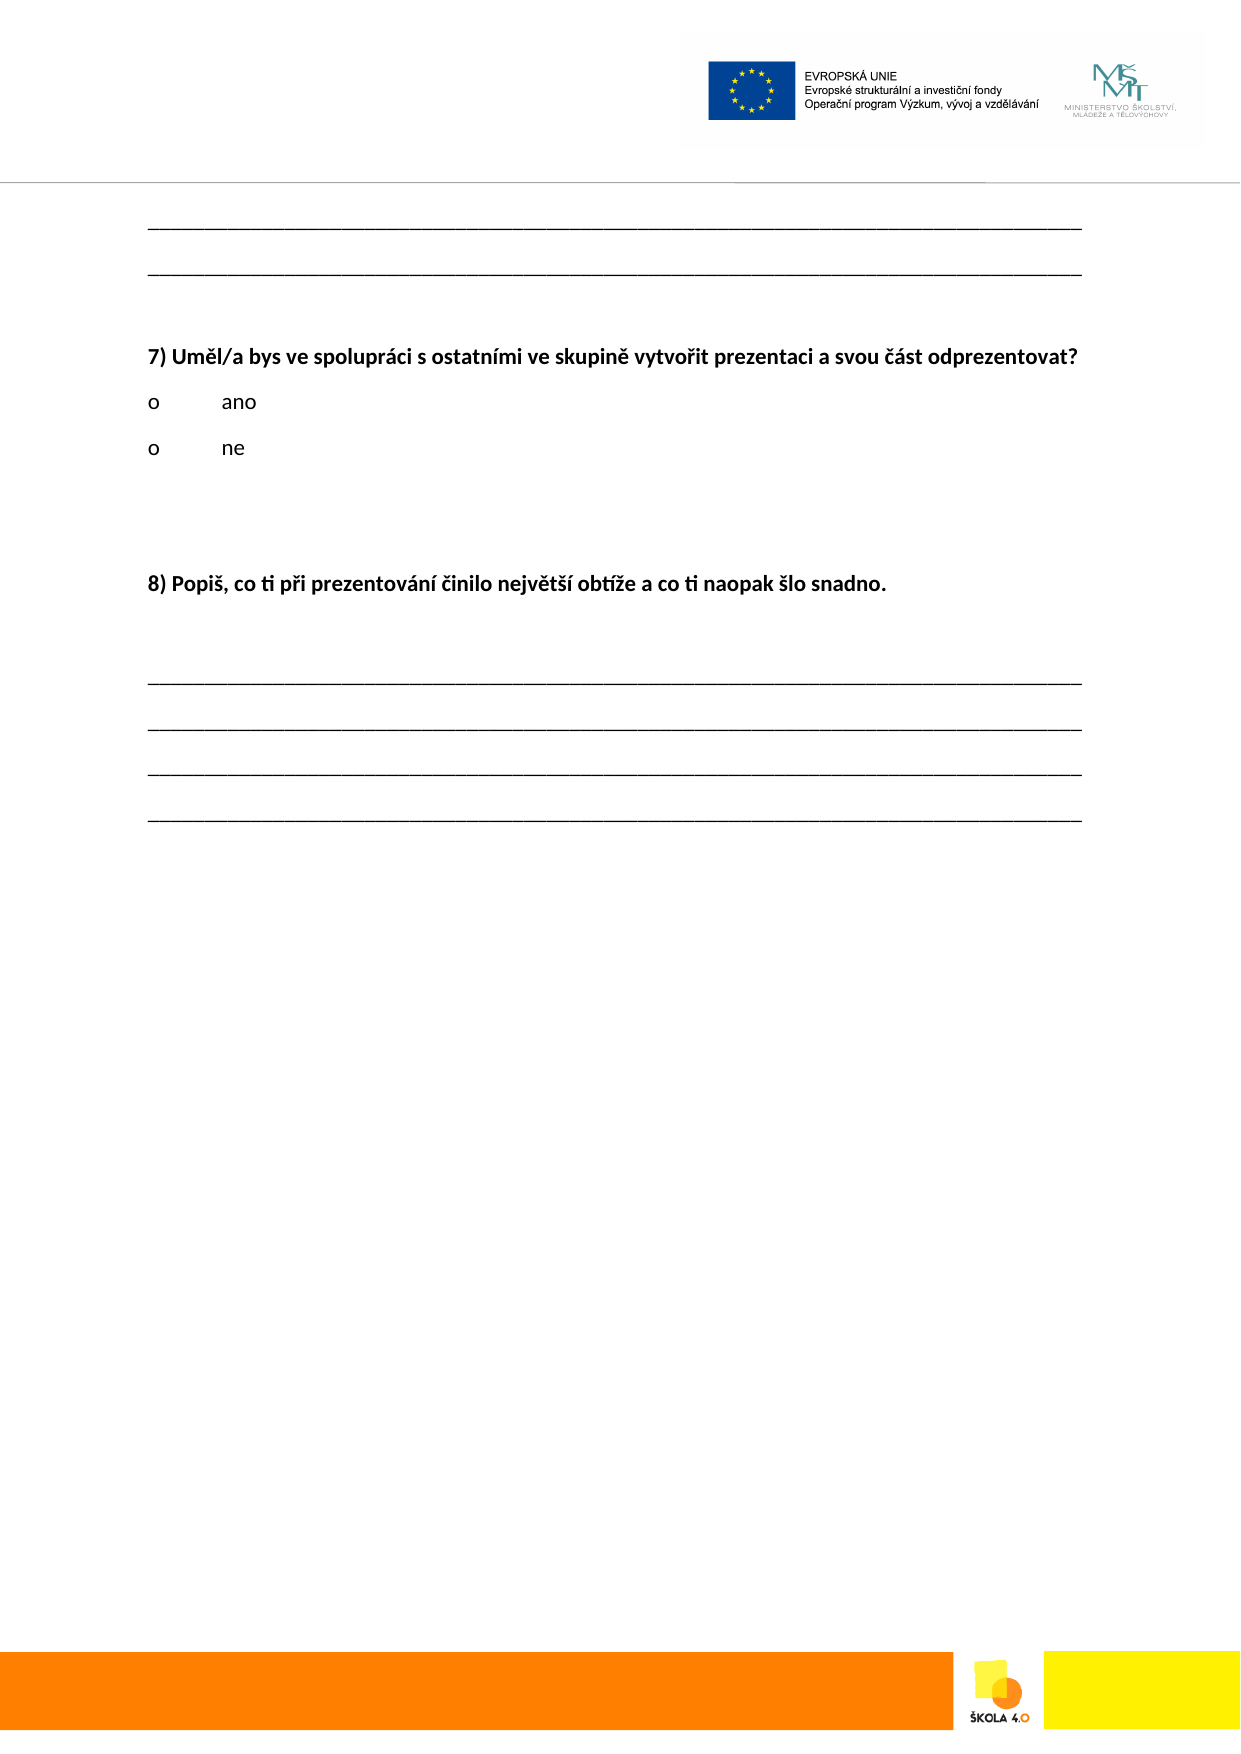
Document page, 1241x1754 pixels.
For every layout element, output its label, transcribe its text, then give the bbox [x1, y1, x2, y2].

text __________________________________________________________________________________ [148, 797, 1122, 825]
text 8) Popiš, co ti při prezentování činilo největší obtíže a co ti naopak šlo snadno. [148, 569, 1122, 597]
text __________________________________________________________________________________ [148, 251, 1122, 279]
text __________________________________________________________________________________ [148, 205, 1122, 233]
text o ano [148, 387, 1122, 415]
text o ne [148, 433, 1122, 461]
text __________________________________________________________________________________ [148, 751, 1122, 779]
text __________________________________________________________________________________ [148, 660, 1122, 688]
picture [953, 1645, 1046, 1738]
picture [679, 32, 1205, 149]
text 7) Uměl/a bys ve spolupráci s ostatními ve skupině vytvořit prezentaci a svou část odprezentovat? [148, 342, 1122, 370]
text __________________________________________________________________________________ [148, 706, 1122, 734]
